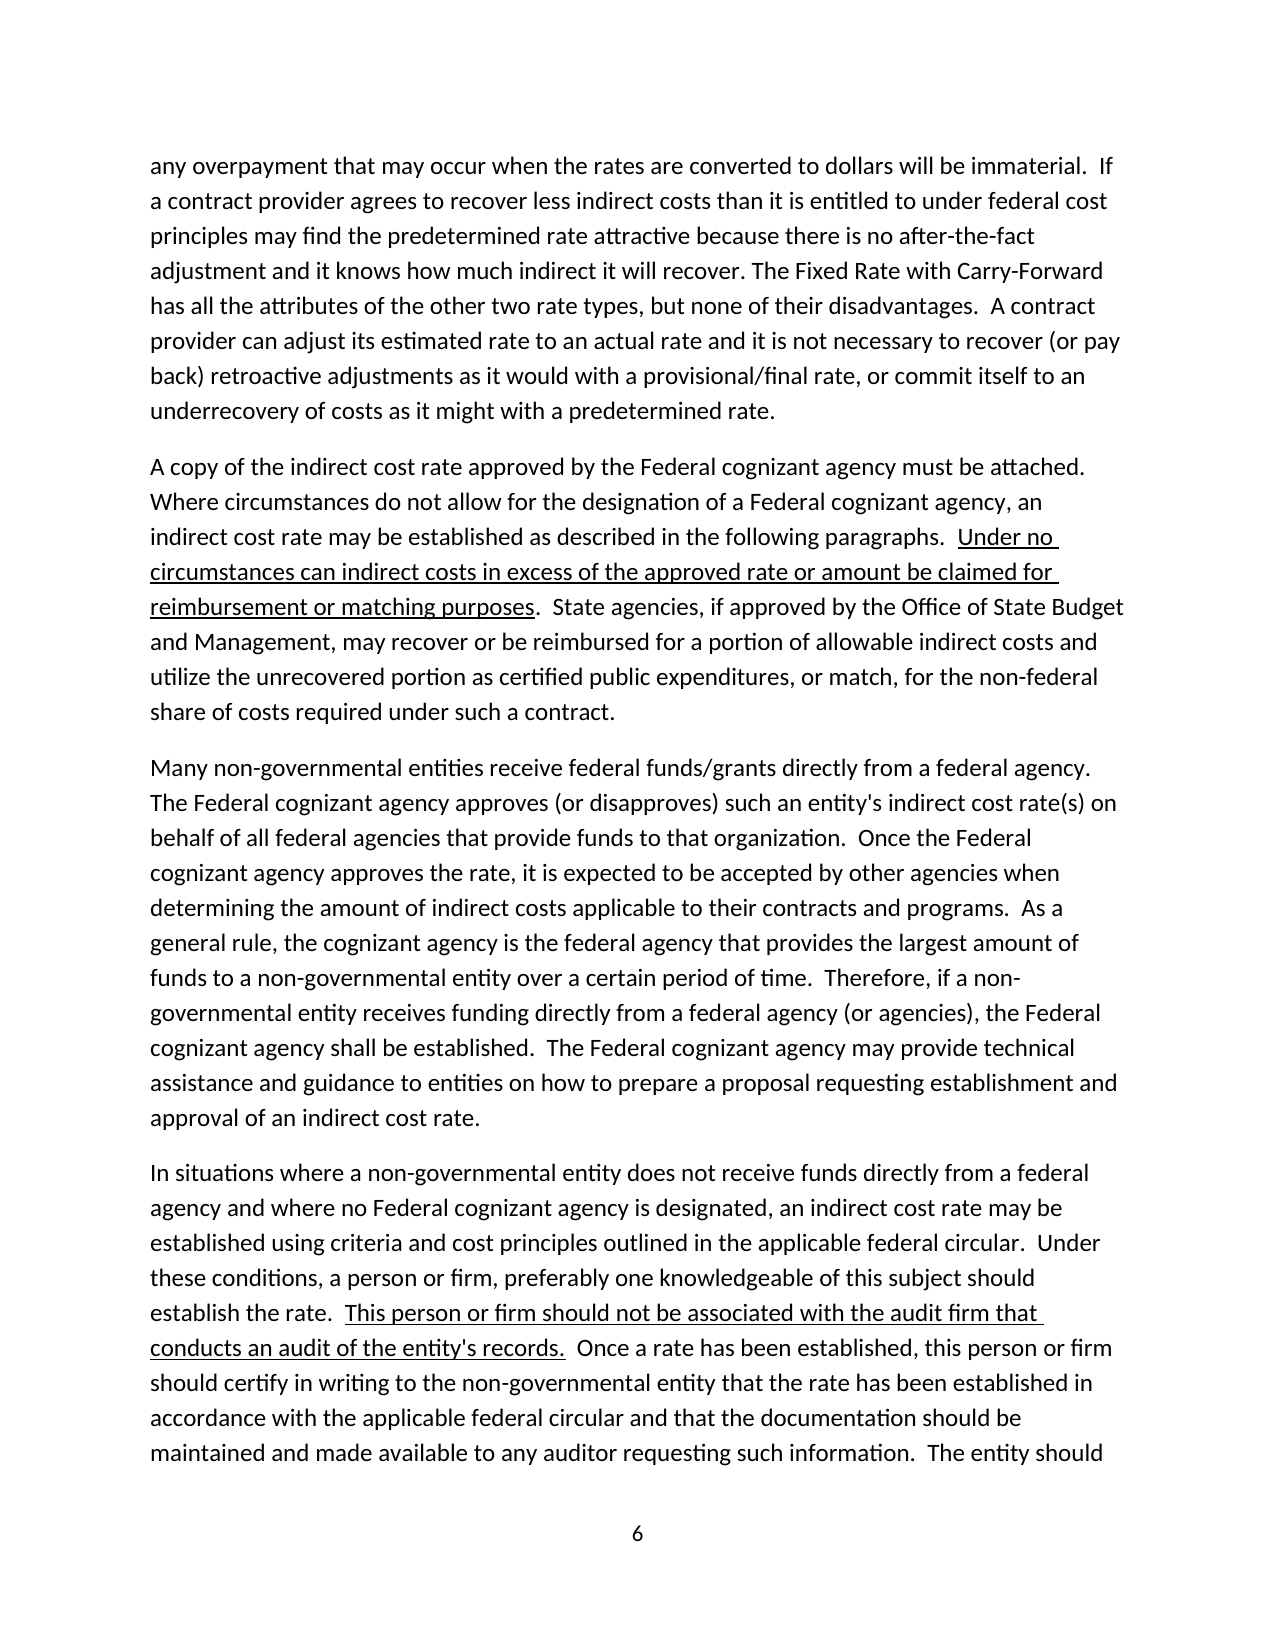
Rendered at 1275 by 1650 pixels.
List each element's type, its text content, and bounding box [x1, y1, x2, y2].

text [150, 150, 1125, 426]
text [150, 1157, 1125, 1468]
text A copy of the indirect cost rate approved by the Federal cognizant agency must be attached. Where circumstances do not allow for the designation of a Federal cognizant agency, an indirect cost rate may be established as described in the following paragraphs. Under no circumstances can indirect costs in excess of the approved rate or amount be claimed for reimbursement or matching purposes. State agencies, if approved by the Office of State Budget and Management, may recover or be reimbursed for a portion of allowable indirect costs and utilize the unrecovered portion as certified public expenditures, or match, for the non-federal share of costs required under such a contract. [150, 451, 1125, 726]
text Many non-governmental entities receive federal funds/grants directly from a federal agency. The Federal cognizant agency approves (or disapproves) such an entity's indirect cost rate(s) on behalf of all federal agencies that provide funds to that organization. Once the Federal cognizant agency approves the rate, it is expected to be accepted by other agencies when determining the amount of indirect costs applicable to their contracts and programs. As a general rule, the cognizant agency is the federal agency that provides the largest amount of funds to a non-governmental entity over a certain period of time. Therefore, if a non-governmental entity receives funding directly from a federal agency (or agencies), the Federal cognizant agency shall be established. The Federal cognizant agency may provide technical assistance and guidance to entities on how to prepare a proposal requesting establishment and approval of an indirect cost rate. [150, 752, 1125, 1132]
